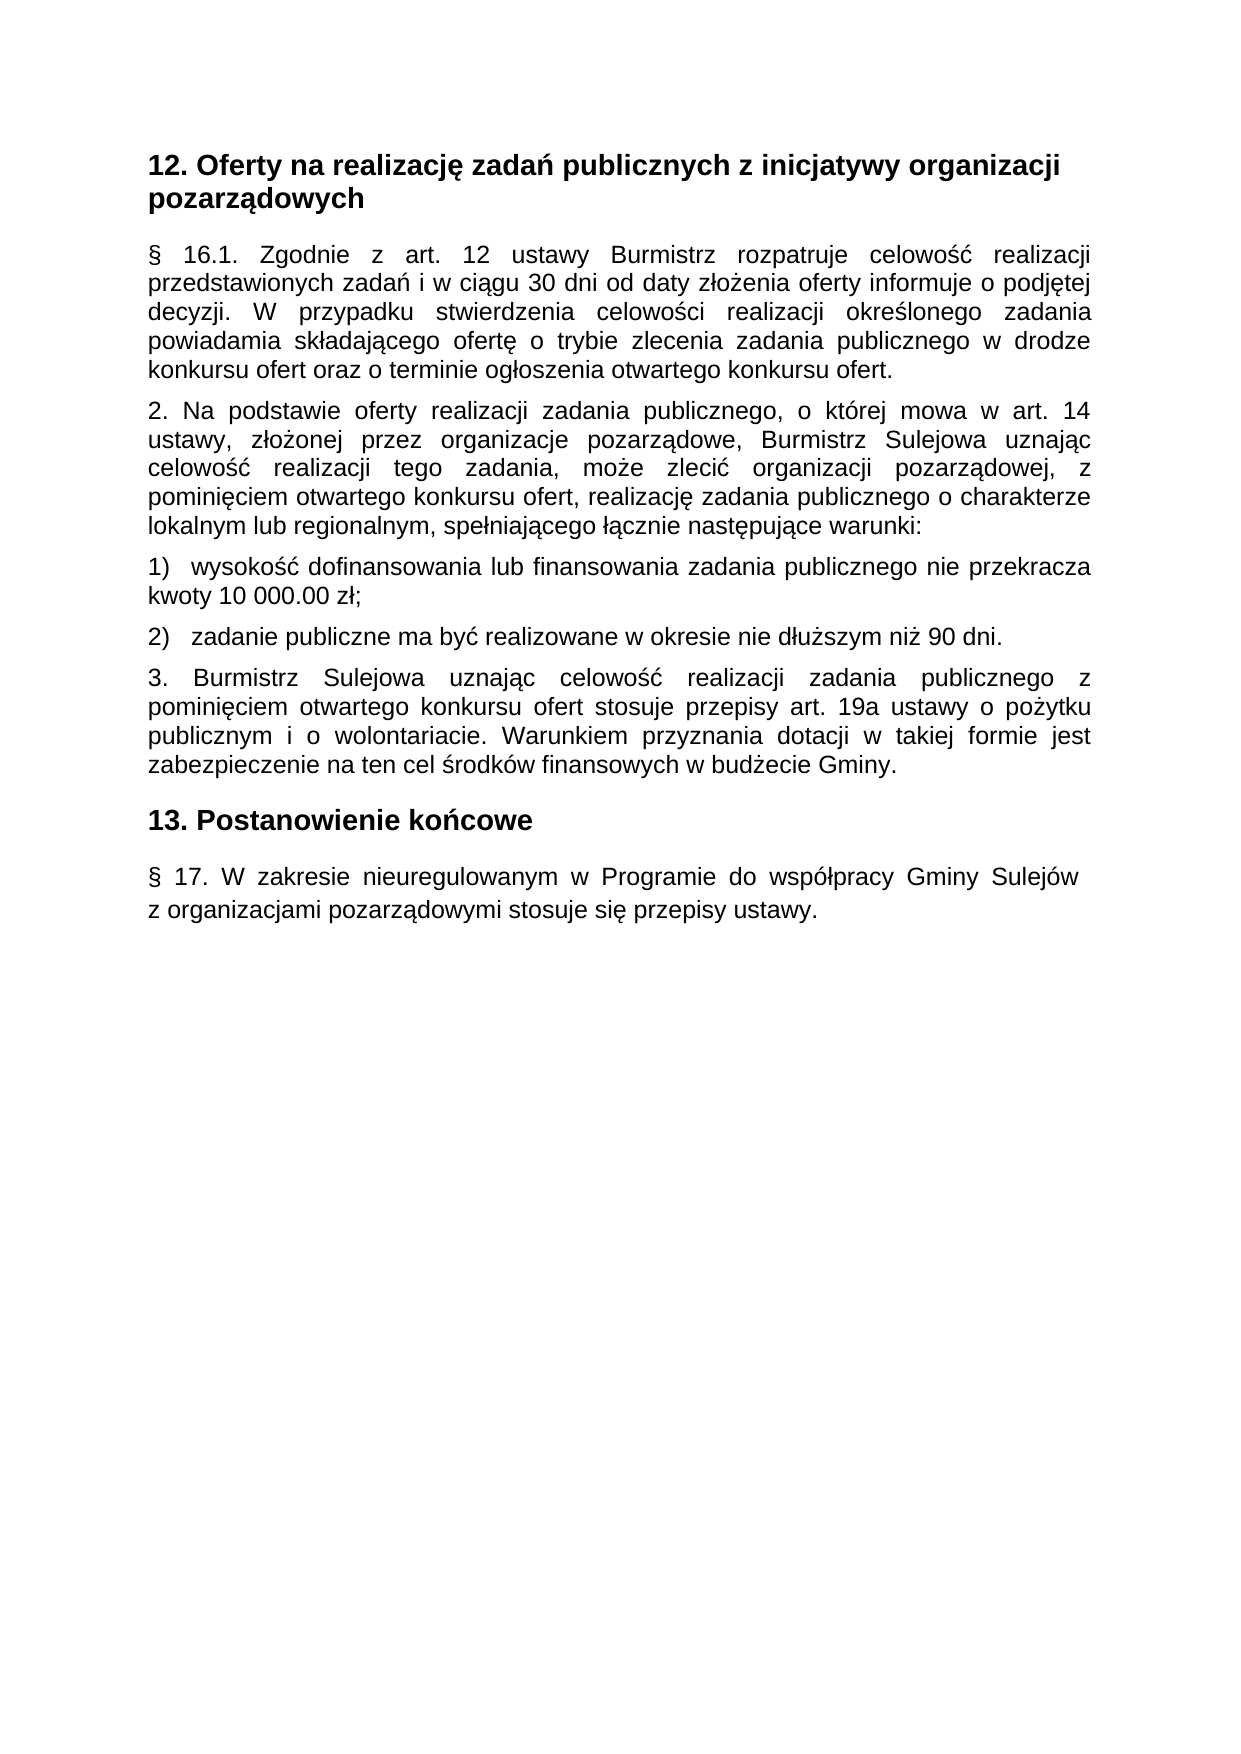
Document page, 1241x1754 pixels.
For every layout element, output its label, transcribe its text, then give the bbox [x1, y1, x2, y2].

text § 17. W zakresie nieuregulowanym w Programie do współpracy Gminy Sulejów z organizacjami pozarządowymi stosuje się przepisy ustawy. [148, 862, 1093, 924]
text 13. Postanowienie końcowe [148, 803, 1093, 837]
text 1) wysokość dofinansowania lub finansowania zadania publicznego nie przekracza kwoty 10 000.00 zł; [148, 552, 1093, 610]
text 2. Na podstawie oferty realizacji zadania publicznego, o której mowa w art. 14 ustawy, złożonej przez organizacje pozarządowe, Burmistrz Sulejowa uznając celowość realizacji tego zadania, może zlecić organizacji pozarządowej, z pominięciem otwartego konkursu ofert, realizację zadania publicznego o charakterze lokalnym lub regionalnym, spełniającego łącznie następujące warunki: [148, 396, 1093, 540]
text 3. Burmistrz Sulejowa uznając celowość realizacji zadania publicznego z pominięciem otwartego konkursu ofert stosuje przepisy art. 19a ustawy o pożytku publicznym i o wolontariacie. Warunkiem przyznania dotacji w takiej formie jest zabezpieczenie na ten cel środków finansowych w budżecie Gminy. [148, 663, 1093, 778]
text 2) zadanie publiczne ma być realizowane w okresie nie dłuższym niż 90 dni. [148, 622, 1093, 651]
text 12. Oferty na realizację zadań publicznych z inicjatywy organizacji pozarządowych [148, 148, 1093, 215]
text § 16.1. Zgodnie z art. 12 ustawy Burmistrz rozpatruje celowość realizacji przedstawionych zadań i w ciągu 30 dni od daty złożenia oferty informuje o podjętej decyzji. W przypadku stwierdzenia celowości realizacji określonego zadania powiadamia składającego ofertę o trybie zlecenia zadania publicznego w drodze konkursu ofert oraz o terminie ogłoszenia otwartego konkursu ofert. [148, 240, 1093, 383]
